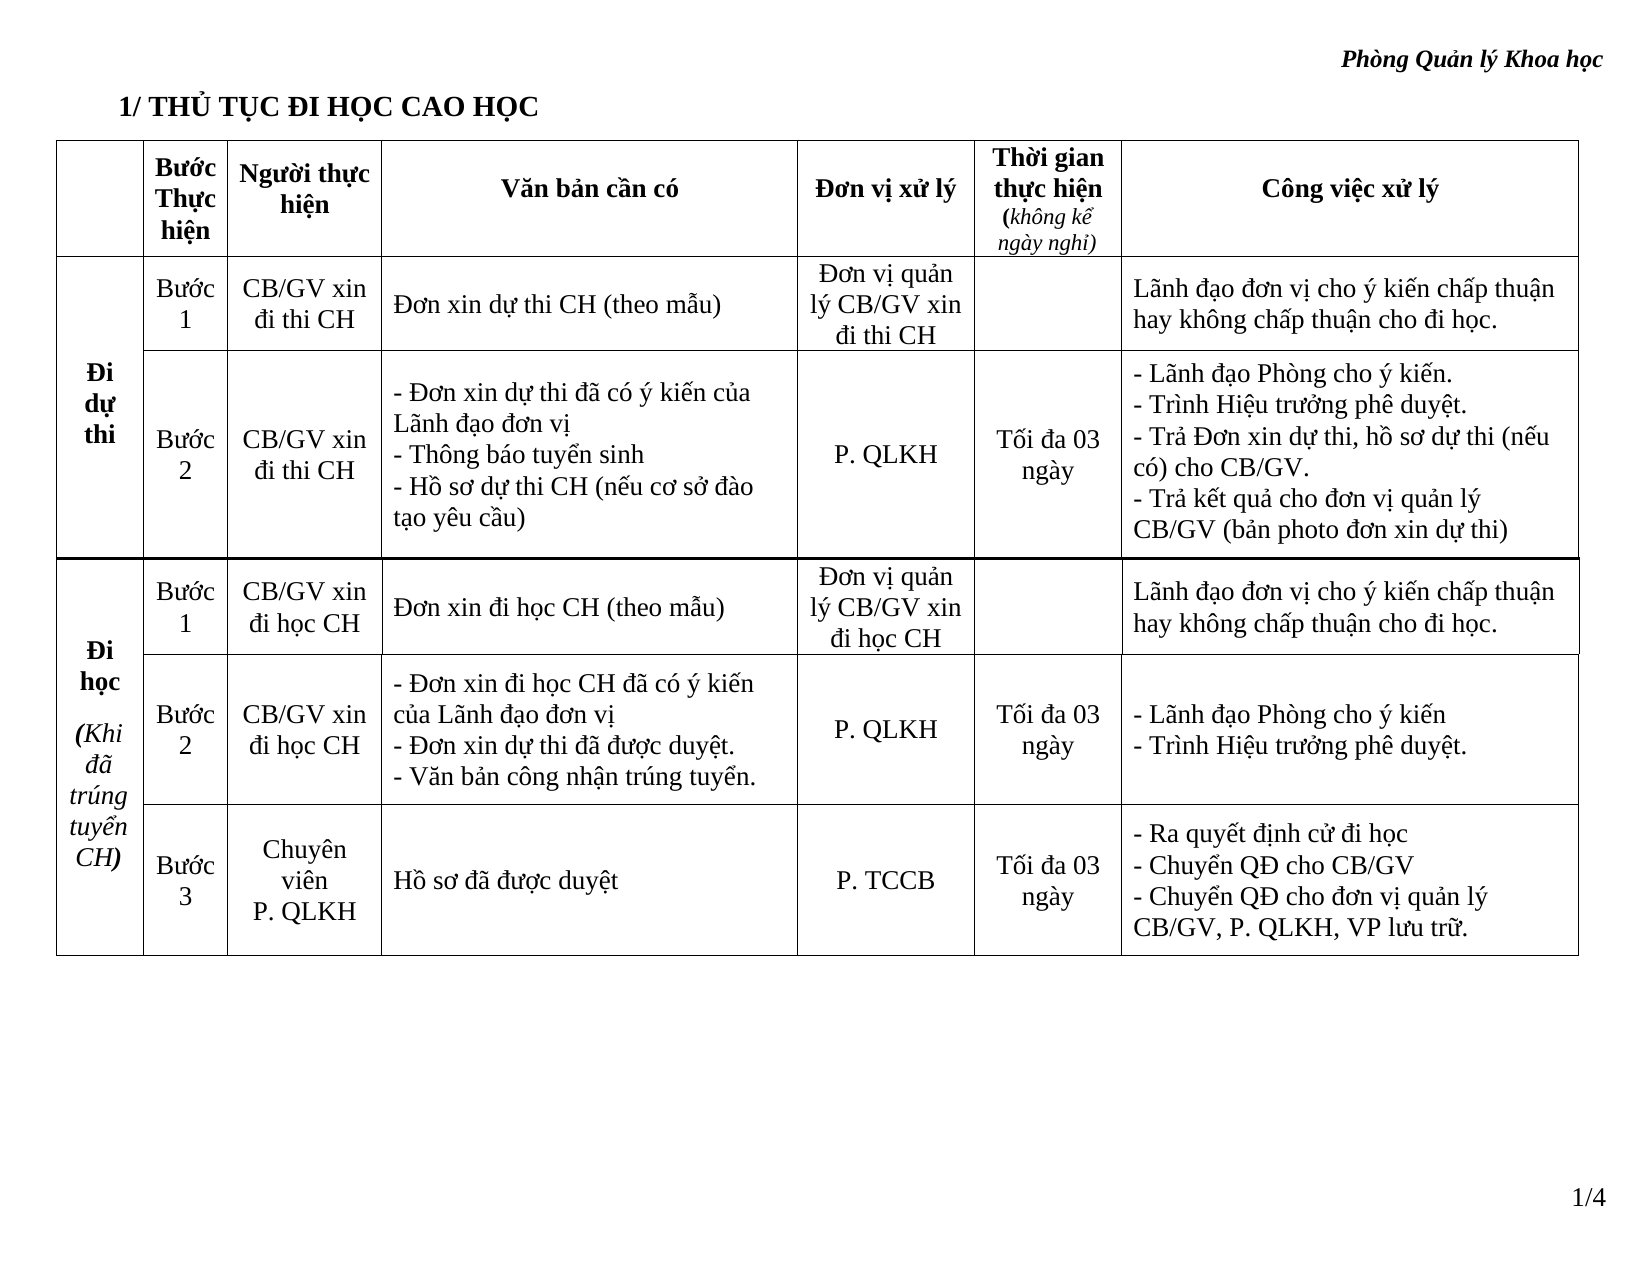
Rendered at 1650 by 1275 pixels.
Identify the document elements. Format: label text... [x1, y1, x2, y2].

table_cell Lãnh đạo đơn vị cho ý kiến chấp thuận hay không chấp thuận cho đi học. [1122, 257, 1578, 350]
table_cell Đơn vị quản lý CB/GV xin đi học CH [798, 560, 974, 653]
table_cell Bước 2 [144, 351, 227, 557]
table_cell Tối đa 03 ngày [975, 655, 1121, 804]
table_cell Đi học (Khi đã trúng tuyển CH) [57, 560, 143, 955]
table_cell Lãnh đạo đơn vị cho ý kiến chấp thuận hay không chấp thuận cho đi học. [1123, 560, 1579, 653]
table_header Người thực hiện [228, 141, 381, 256]
table_cell Bước 3 [144, 805, 227, 955]
table_cell Tối đa 03 ngày [975, 351, 1121, 557]
table_header Văn bản cần có [382, 141, 797, 256]
table_cell [975, 560, 1122, 653]
table_cell Bước 1 [144, 257, 227, 350]
table_cell Bước 1 [144, 560, 227, 653]
table_header Thời gian thực hiện (không kể ngày nghỉ) [975, 141, 1121, 256]
table_header [57, 141, 143, 256]
table_cell P. QLKH [798, 655, 974, 804]
table_cell P. QLKH [798, 351, 974, 557]
table_cell - Lãnh đạo Phòng cho ý kiến - Trình Hiệu trưởng phê duyệt. [1122, 655, 1578, 804]
table_cell - Lãnh đạo Phòng cho ý kiến. - Trình Hiệu trưởng phê duyệt. - Trả Đơn xin dự thi, hồ sơ dự thi (nếu có) cho CB/GV. - Trả kết quả cho đơn vị quản lý CB/GV (bản photo đơn xin dự thi) [1122, 351, 1578, 557]
table_cell CB/GV xin đi học CH [228, 560, 382, 653]
table_header Công việc xử lý [1122, 141, 1578, 256]
table_cell - Đơn xin dự thi đã có ý kiến của Lãnh đạo đơn vị - Thông báo tuyển sinh - Hồ sơ dự thi CH (nếu cơ sở đào tạo yêu cầu) [382, 351, 797, 557]
text 1/ THỦ TỤC ĐI HỌC CAO HỌC [118, 89, 1606, 122]
table_cell CB/GV xin đi học CH [228, 655, 381, 804]
table_cell - Ra quyết định cử đi học - Chuyển QĐ cho CB/GV - Chuyển QĐ cho đơn vị quản lý CB/GV, P. QLKH, VP lưu trữ. [1122, 805, 1578, 955]
table_cell Tối đa 03 ngày [975, 805, 1121, 955]
table_cell CB/GV xin đi thi CH [228, 257, 381, 350]
table_cell Đơn xin đi học CH (theo mẫu) [383, 560, 797, 653]
table_cell Chuyên viên P. QLKH [228, 805, 381, 955]
table_cell Đơn xin dự thi CH (theo mẫu) [382, 257, 797, 350]
table_cell Đi dự thi [57, 257, 143, 557]
table_cell CB/GV xin đi thi CH [228, 351, 381, 557]
table_header Bước Thực hiện [144, 141, 227, 256]
table_cell Đơn vị quản lý CB/GV xin đi thi CH [798, 257, 974, 350]
table_header Đơn vị xử lý [798, 141, 974, 256]
table_cell P. TCCB [798, 805, 974, 955]
table_cell Hồ sơ đã được duyệt [382, 805, 797, 955]
table_cell - Đơn xin đi học CH đã có ý kiến của Lãnh đạo đơn vị - Đơn xin dự thi đã được duyệt. - Văn bản công nhận trúng tuyển. [382, 655, 797, 804]
table_cell [975, 257, 1121, 350]
table_cell Bước 2 [144, 655, 227, 804]
